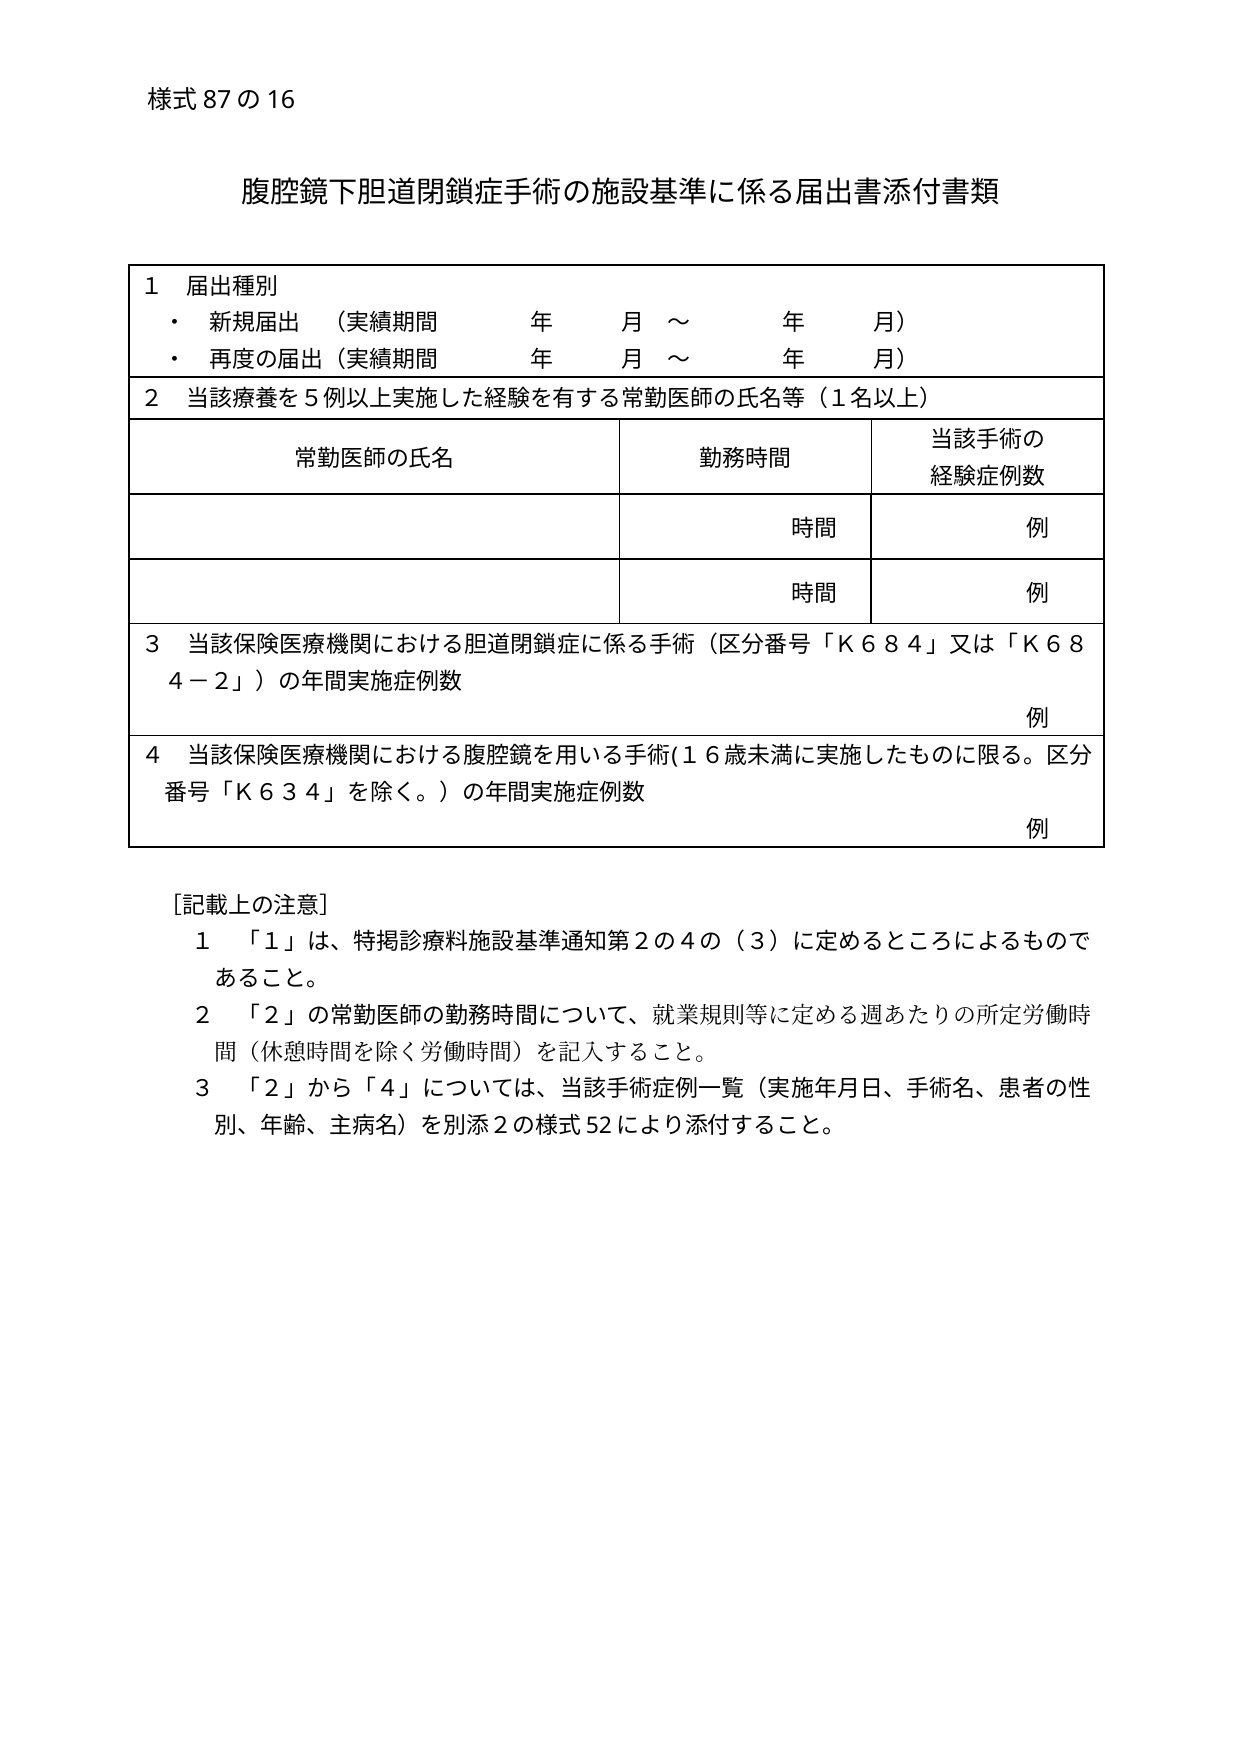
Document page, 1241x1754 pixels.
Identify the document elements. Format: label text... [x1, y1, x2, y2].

table_cell 常勤医師の氏名 [130, 420, 619, 493]
table_cell ２ 当該療養を５例以上実施した経験を有する常勤医師の氏名等（１名以上） [130, 378, 1103, 417]
table_cell 勤務時間 [620, 420, 871, 493]
table_header １ 届出種別 ・ 新規届出 （実績期間 年 月 ～ 年 月） ・ 再度の届出（実績期間 年 月 ～ 年 月） [130, 266, 1103, 376]
table_cell [130, 560, 619, 623]
table_cell 当該手術の 経験症例数 [872, 420, 1103, 493]
table_cell ４ 当該保険医療機関における腹腔鏡を用いる手術(１６歳未満に実施したものに限る。区分番号「Ｋ６３４」を除く。）の年間実施症例数 例 [130, 736, 1103, 846]
text ［記載上の注意］ [148, 885, 1092, 921]
table_cell 例 [872, 560, 1103, 623]
table_cell 時間 [620, 495, 870, 558]
text ２ 「２」の常勤医師の勤務時間について、就業規則等に定める週あたりの所定労働時間（休憩時間を除く労働時間）を記入すること。 [191, 995, 1092, 1068]
text ３ 「２」から「４」については、当該手術症例一覧（実施年月日、手術名、患者の性別、年齢、主病名）を別添２の様式52により添付すること。 [191, 1068, 1092, 1142]
text 腹腔鏡下胆道閉鎖症手術の施設基準に係る届出書添付書類 [148, 153, 1092, 227]
table_cell [130, 495, 619, 558]
table_cell 例 [872, 495, 1103, 558]
table_cell ３ 当該保険医療機関における胆道閉鎖症に係る手術（区分番号「Ｋ６８４」又は「Ｋ６８４－２」）の年間実施症例数 例 [130, 624, 1103, 734]
text １ 「１」は、特掲診療料施設基準通知第２の４の（３）に定めるところによるものであること。 [191, 921, 1092, 995]
table_cell 時間 [620, 560, 870, 623]
text 様式87の16 [148, 80, 1092, 117]
